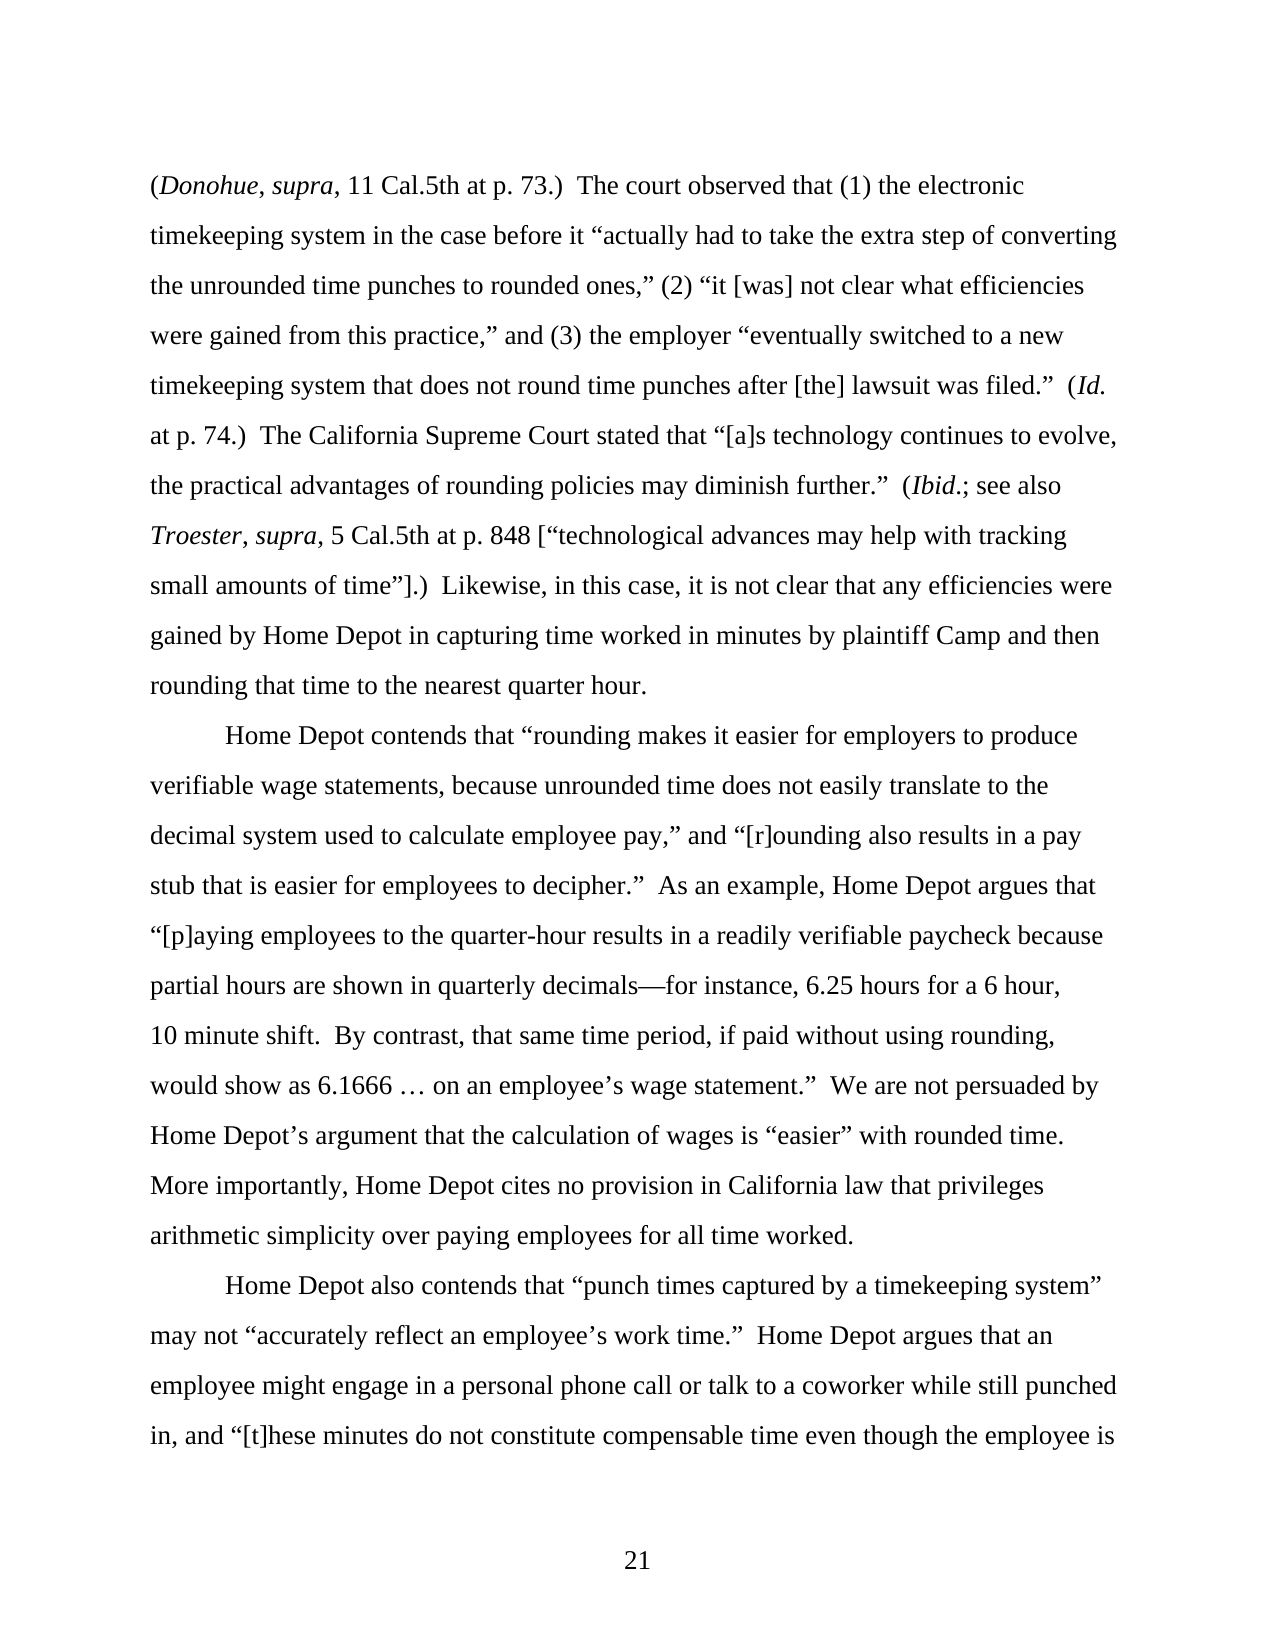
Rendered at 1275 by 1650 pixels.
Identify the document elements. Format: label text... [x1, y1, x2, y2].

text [150, 1250, 1125, 1450]
text Home Depot contends that “rounding makes it easier for employers to produce verifiable wage statements, because unrounded time does not easily translate to the decimal system used to calculate employee pay,” and “[r]ounding also results in a pay stub that is easier for employees to decipher.” As an example, Home Depot argues that “[p]aying employees to the quarter-hour results in a readily verifiable paycheck because partial hours are shown in quarterly decimals—for instance, 6.25 hours for a 6 hour, 10 minute shift. By contrast, that same time period, if paid without using rounding, would show as 6.1666 … on an employee’s wage statement.” We are not persuaded by Home Depot’s argument that the calculation of wages is “easier” with rounded time. More importantly, Home Depot cites no provision in California law that privileges arithmetic simplicity over paying employees for all time worked. [150, 700, 1125, 1250]
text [150, 150, 1125, 700]
